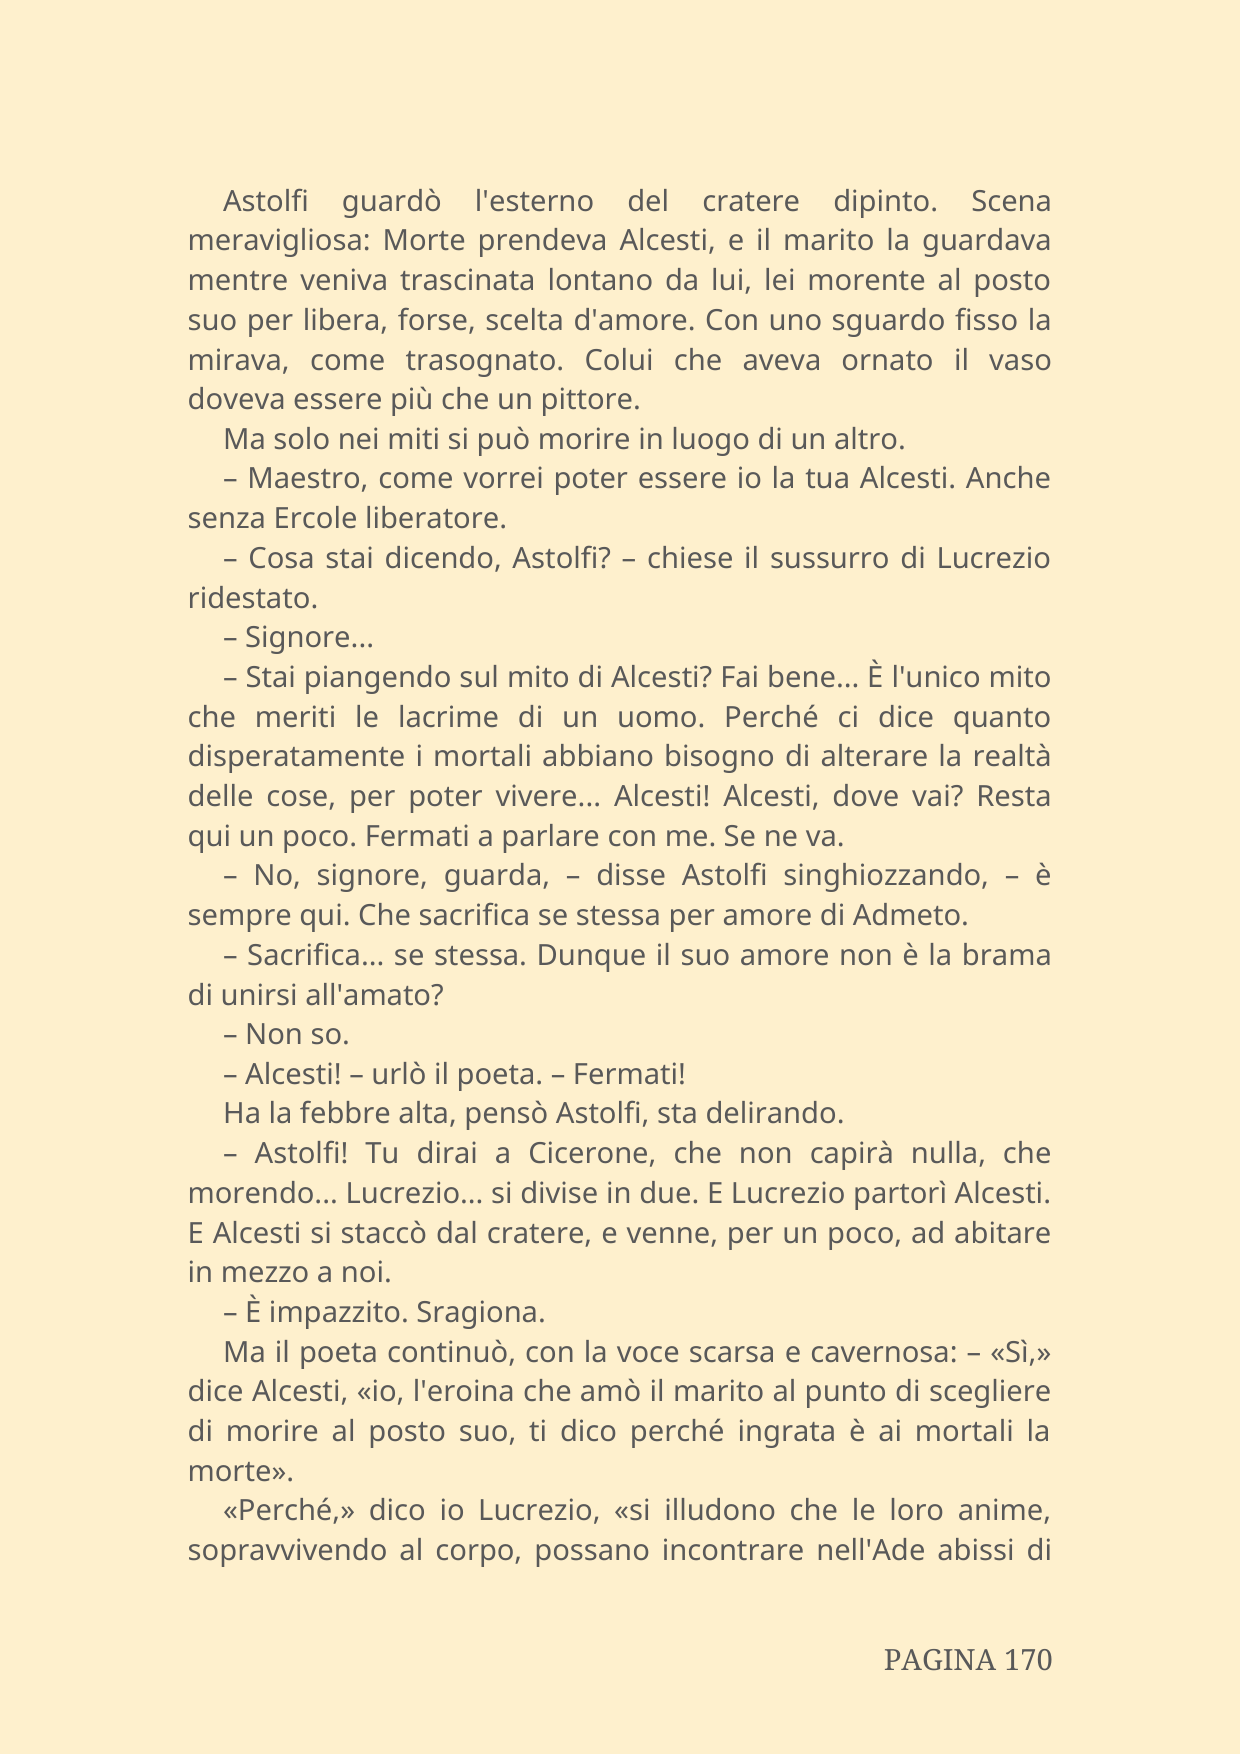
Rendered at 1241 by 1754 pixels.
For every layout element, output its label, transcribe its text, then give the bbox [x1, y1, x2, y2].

text – No, signore, guarda, – disse Astolfi singhiozzando, – è sempre qui. Che sacrifica se stessa per amore di Admeto. [187, 855, 1053, 934]
text Astolfi guardò l'esterno del cratere dipinto. Scena meravigliosa: Morte prendeva Alcesti, e il marito la guardava mentre veniva trascinata lontano da lui, lei morente al posto suo per libera, forse, scelta d'amore. Con uno sguardo fisso la mirava, come trasognato. Colui che aveva ornato il vaso doveva essere più che un pittore. [187, 180, 1053, 418]
text – È impazzito. Sragiona. [187, 1291, 1053, 1331]
text – Alcesti! – urlò il poeta. – Fermati! [187, 1053, 1053, 1093]
text Ma solo nei miti si può morire in luogo di un altro. [187, 418, 1053, 458]
text Ha la febbre alta, pensò Astolfi, sta delirando. [187, 1093, 1053, 1132]
text – Signore... [187, 617, 1053, 656]
text – Maestro, come vorrei poter essere io la tua Alcesti. Anche senza Ercole liberatore. [187, 458, 1053, 537]
text – Non so. [187, 1013, 1053, 1053]
text Ma il poeta continuò, con la voce scarsa e cavernosa: – «Sì,» dice Alcesti, «io, l'eroina che amò il marito al punto di scegliere di morire al posto suo, ti dico perché ingrata è ai mortali la morte». [187, 1331, 1053, 1490]
text – Stai piangendo sul mito di Alcesti? Fai bene... È l'unico mito che meriti le lacrime di un uomo. Perché ci dice quanto disperatamente i mortali abbiano bisogno di alterare la realtà delle cose, per poter vivere... Alcesti! Alcesti, dove vai? Resta qui un poco. Fermati a parlare con me. Se ne va. [187, 656, 1053, 855]
text – Sacrifica... se stessa. Dunque il suo amore non è la brama di unirsi all'amato? [187, 934, 1053, 1013]
text – Cosa stai dicendo, Astolfi? – chiese il sussurro di Lucrezio ridestato. [187, 537, 1053, 617]
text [187, 1490, 1053, 1569]
text – Astolfi! Tu dirai a Cicerone, che non capirà nulla, che morendo... Lucrezio... si divise in due. E Lucrezio partorì Alcesti. E Alcesti si staccò dal cratere, e venne, per un poco, ad abitare in mezzo a noi. [187, 1132, 1053, 1291]
